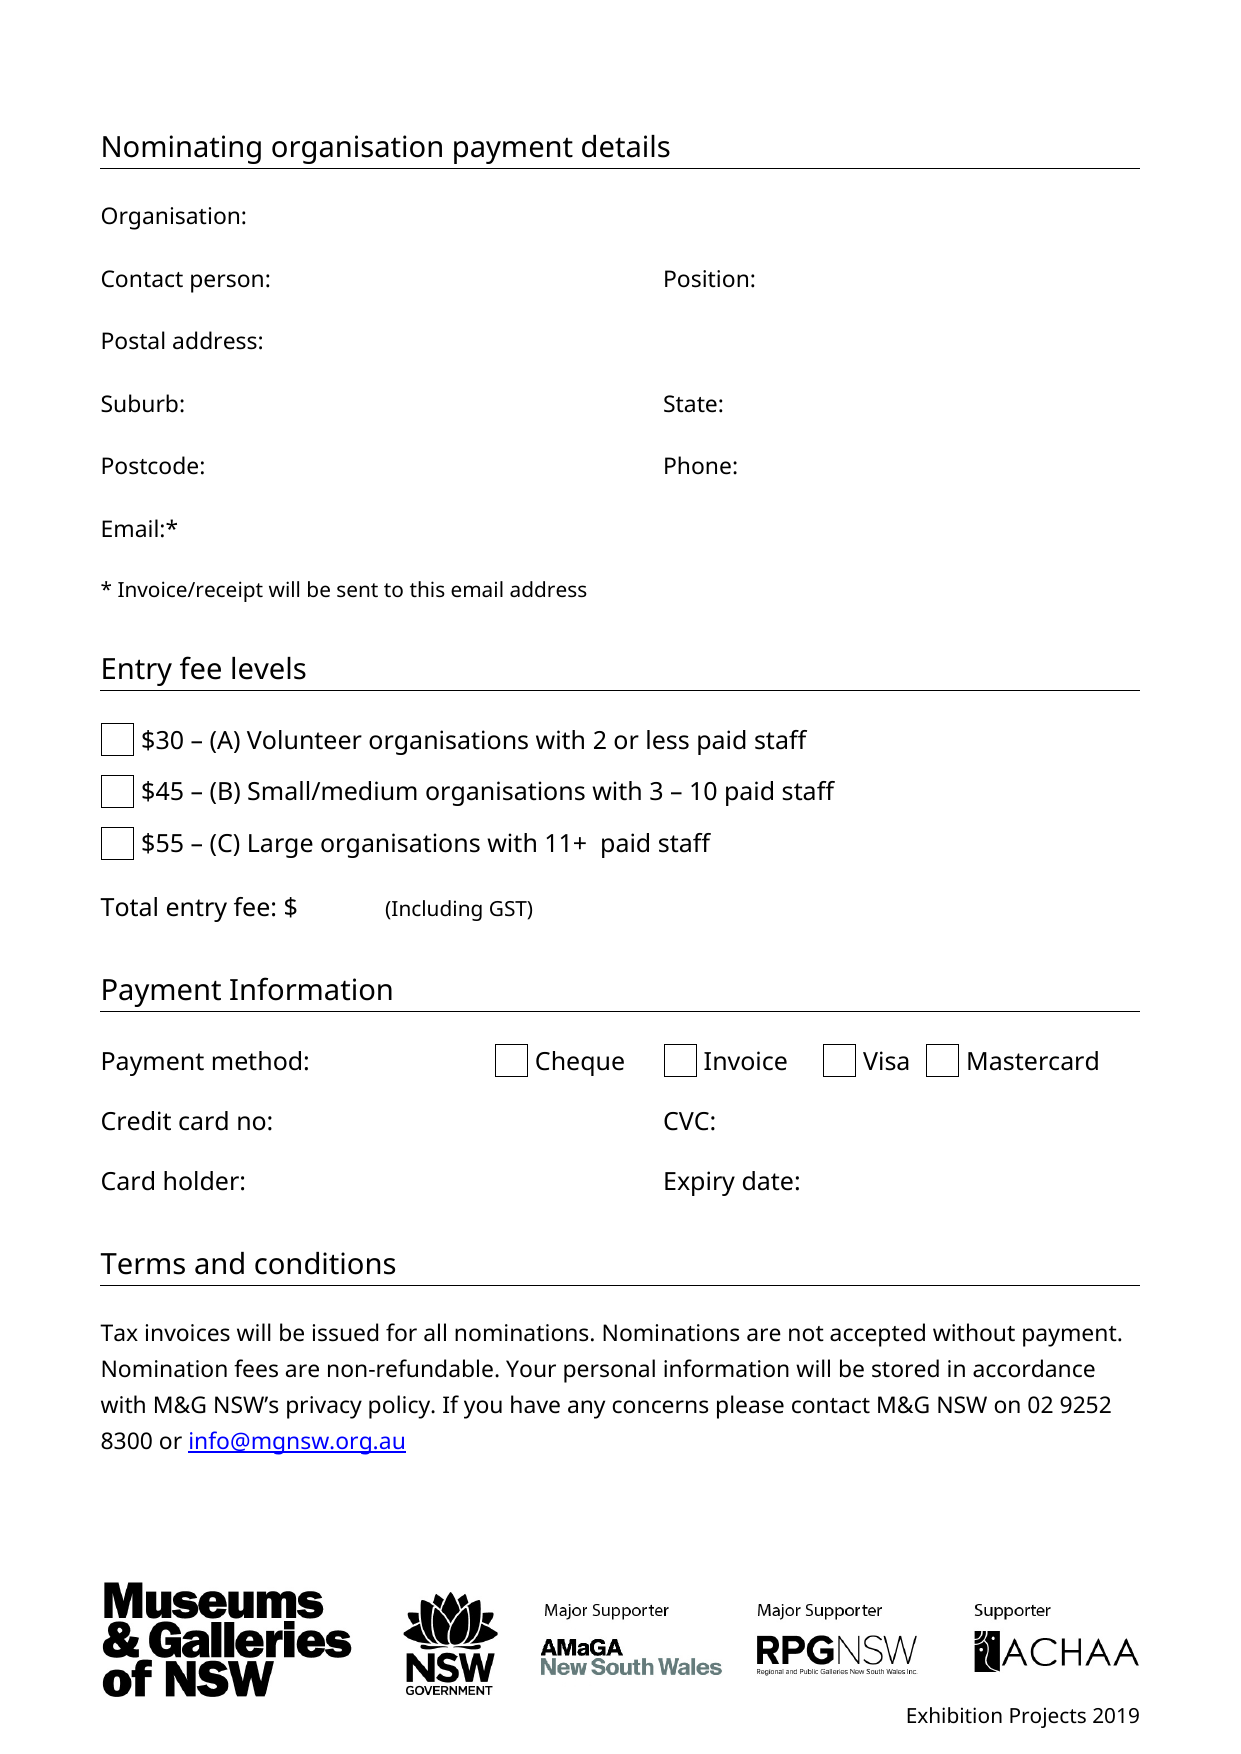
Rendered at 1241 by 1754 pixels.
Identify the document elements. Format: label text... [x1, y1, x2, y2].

text Total entry fee: $ (Including GST) [100, 889, 1140, 923]
text $45 – (B) Small/medium organisations with 3 – 10 paid staff [100, 774, 1140, 808]
text * Invoice/receipt will be sent to this email address [100, 575, 1140, 604]
picture [102, 1582, 1140, 1697]
text Suburb: State: [100, 388, 1140, 419]
text Postal address: [100, 325, 1140, 357]
text Postcode: Phone: [100, 450, 1140, 482]
text Credit card no: CVC: [100, 1103, 1140, 1137]
text Contact person: Position: [100, 263, 1140, 294]
text $55 – (C) Large organisations with 11+ paid staff [100, 826, 1140, 860]
text Nominating organisation payment details [100, 127, 1140, 168]
text Entry fee levels [100, 648, 1140, 690]
text Terms and conditions [100, 1243, 1140, 1285]
text Card holder: Expiry date: [100, 1163, 1140, 1197]
text Payment Information [100, 969, 1140, 1011]
text Tax invoices will be issued for all nominations. Nominations are not accepted without payment. Nomination fees are non-refundable. Your personal information will be stored in accordance with M&G NSW’s privacy policy. If you have any concerns please contact M&G NSW on 02 9252 8300 or info@mgnsw.org.au [100, 1317, 1140, 1456]
text Payment method: Cheque Invoice Visa Mastercard [100, 1043, 1140, 1077]
text $30 – (A) Volunteer organisations with 2 or less paid staff [100, 722, 1140, 756]
text Email:* [100, 513, 1140, 544]
text Organisation: [100, 200, 1140, 232]
